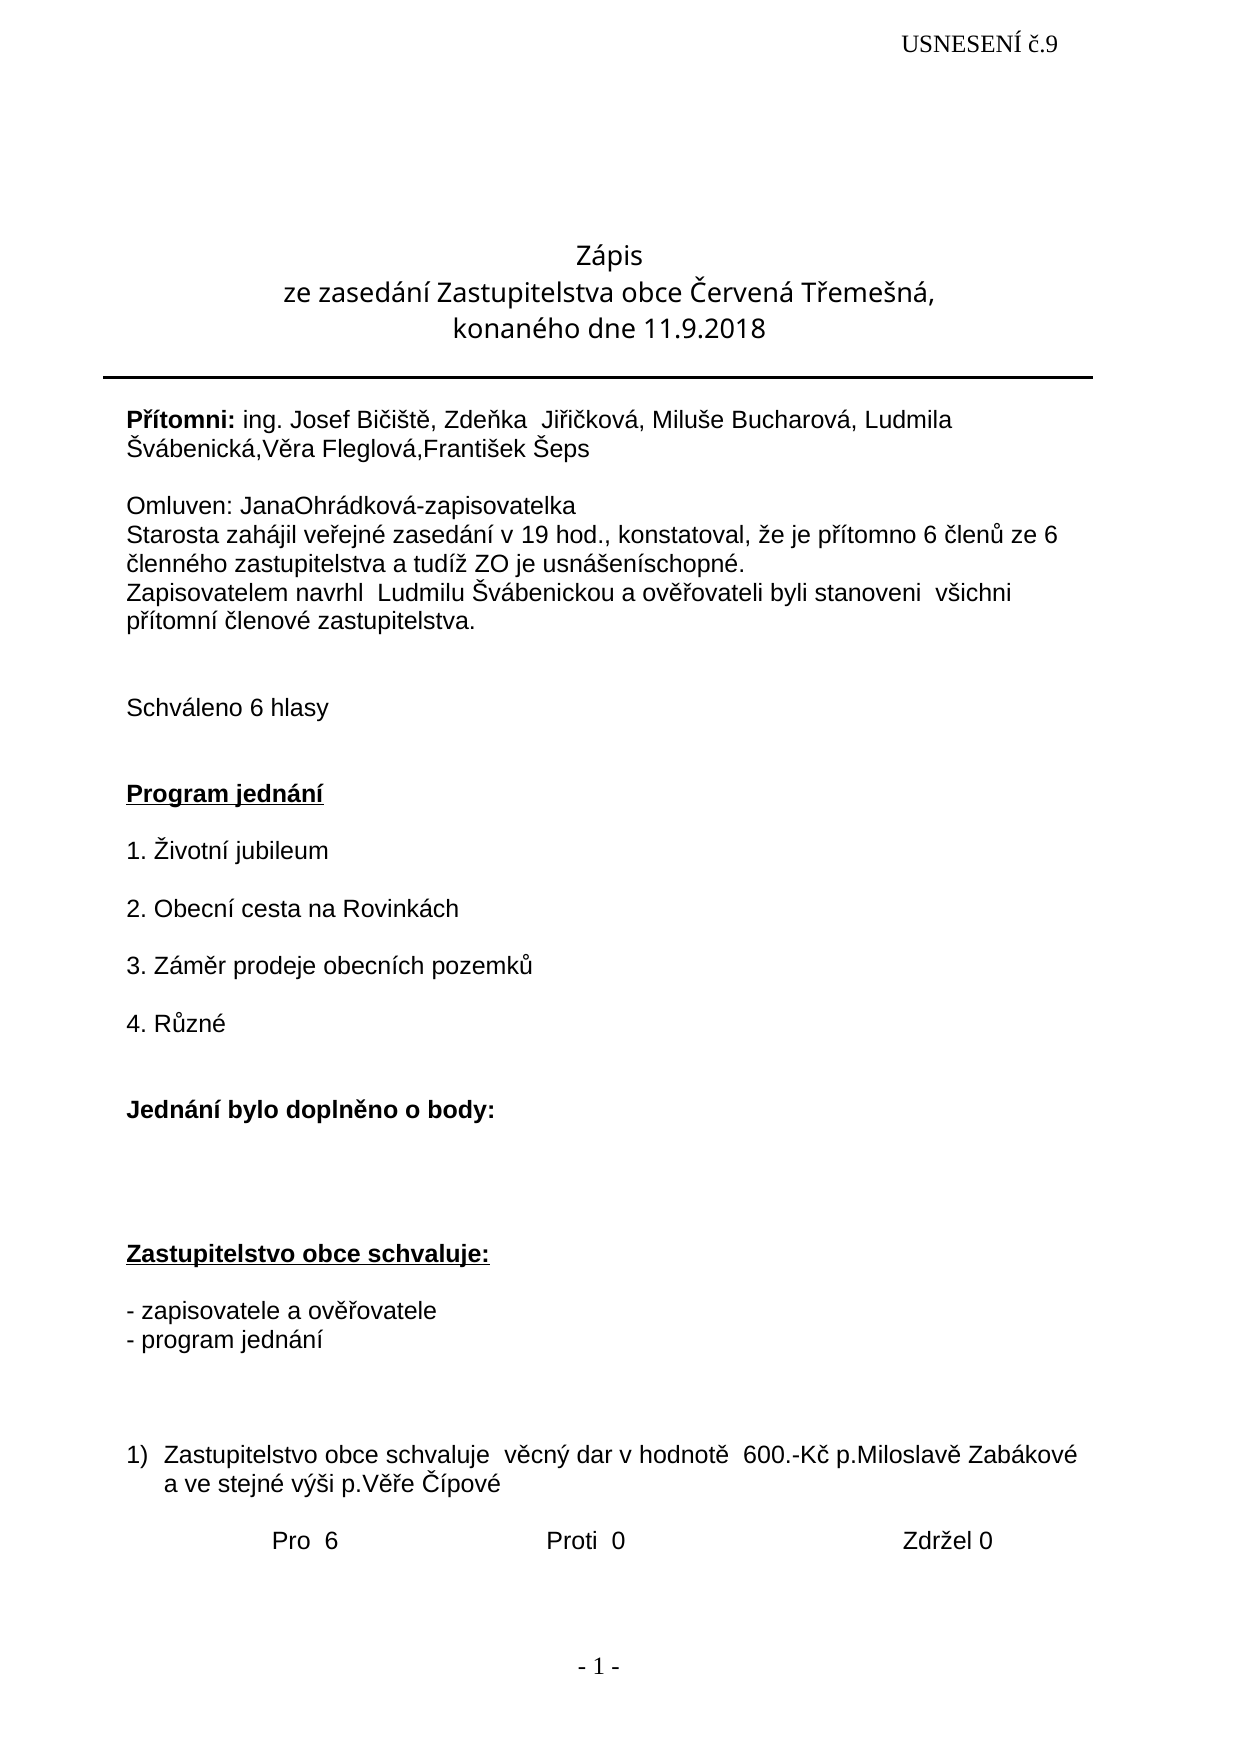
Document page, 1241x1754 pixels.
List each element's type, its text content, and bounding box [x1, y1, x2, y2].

text 1. Životní jubileum [126, 836, 1093, 865]
text Zastupitelstvo obce schvaluje: [126, 1239, 1093, 1268]
text Jednání bylo doplněno o body: [126, 1095, 1093, 1124]
text Omluven: JanaOhrádková-zapisovatelka [126, 491, 1093, 520]
text 4. Různé [126, 1009, 1093, 1038]
text 2. Obecní cesta na Rovinkách [126, 894, 1093, 923]
text Pro 6 Proti 0 Zdržel 0 [126, 1526, 1093, 1555]
text Zápis [103, 236, 1093, 273]
text Starosta zahájil veřejné zasedání v 19 hod., konstatoval, že je přítomno 6 členů ze 6 členného zastupitelstva a tudíž ZO je usnášeníschopné. [126, 520, 1093, 578]
text konaného dne 11.9.2018 [103, 310, 1093, 347]
text - zapisovatele a ověřovatele [126, 1296, 1093, 1325]
text ze zasedání Zastupitelstva obce Červená Třemešná, [103, 273, 1093, 310]
text Přítomni: ing. Josef Bičiště, Zdeňka Jiřičková, Miluše Bucharová, Ludmila Švábenická,Věra Fleglová,František Šeps [126, 405, 1093, 463]
list Zastupitelstvo obce schvaluje věcný dar v hodnotě 600.-Kč p.Miloslavě Zabákové a ve stejné výši p.Věře Čípové [126, 1440, 1093, 1498]
text Zapisovatelem navrhl Ludmilu Švábenickou a ověřovateli byli stanoveni všichni přítomní členové zastupitelstva. [126, 578, 1093, 635]
text Schváleno 6 hlasy [126, 693, 1093, 721]
text 3. Záměr prodeje obecních pozemků [126, 951, 1093, 980]
text - program jednání [126, 1325, 1093, 1354]
text Program jednání [126, 779, 1093, 808]
